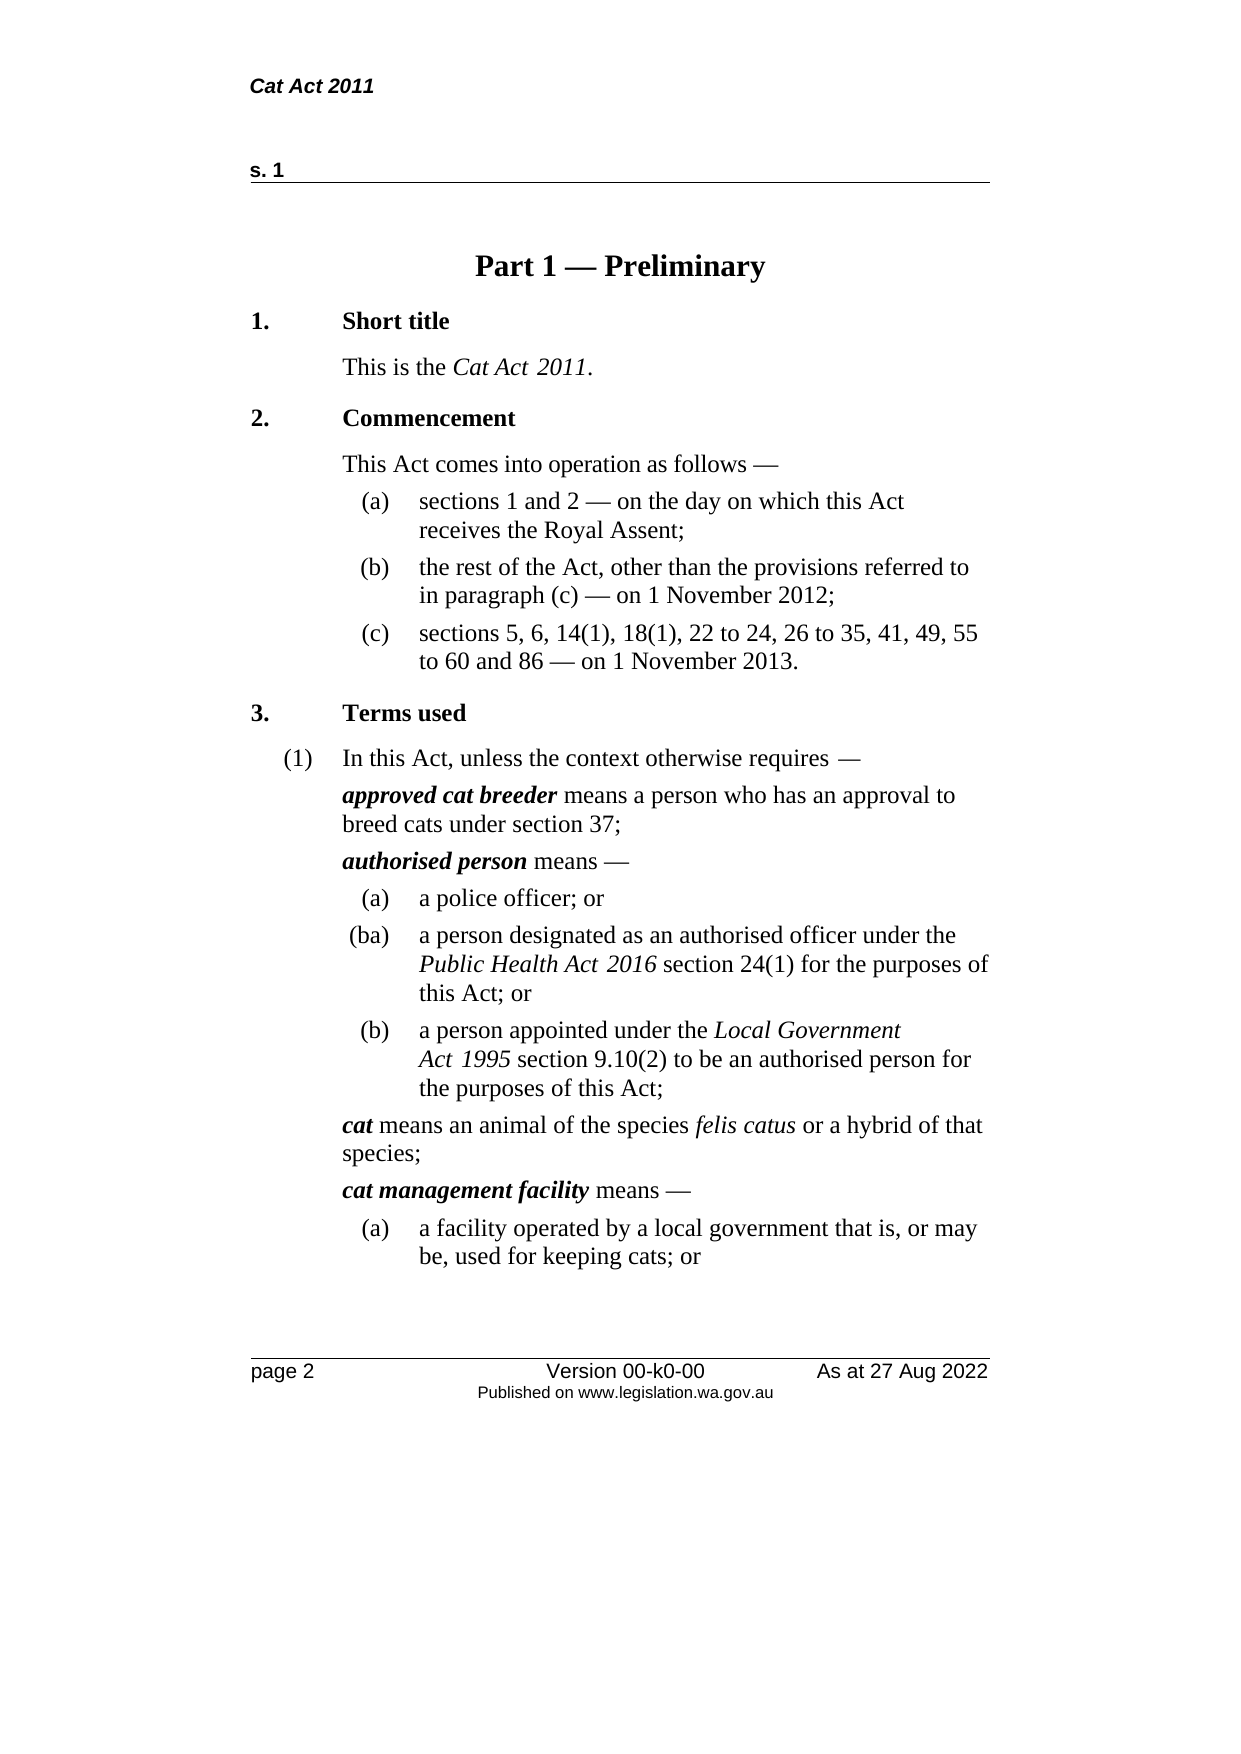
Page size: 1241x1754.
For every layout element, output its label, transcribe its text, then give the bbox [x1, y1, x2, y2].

text This Act comes into operation as follows — [251, 449, 990, 478]
text (b) the rest of the Act, other than the provisions referred to in paragraph (c) — on 1 November 2012; [251, 552, 990, 609]
text (a) sections 1 and 2 — on the day on which this Act receives the Royal Assent; [251, 486, 990, 543]
subtitle 1. Short title [251, 306, 990, 335]
text approved cat breeder means a person who has an approval to breed cats under section 37; [251, 781, 990, 838]
text cat management facility means — [251, 1176, 990, 1204]
subtitle Part 1 — Preliminary [251, 247, 990, 283]
text (a) a facility operated by a local government that is, or may be, used for keeping cats; or [251, 1213, 990, 1270]
text (b) a person appointed under the Local Government Act 1995 section 9.10(2) to be an authorised person for the purposes of this Act; [251, 1015, 990, 1101]
text (c) sections 5, 6, 14(1), 18(1), 22 to 24, 26 to 35, 41, 49, 55 to 60 and 86 — on 1 November 2013. [251, 618, 990, 675]
text This is the Cat Act 2011. [251, 352, 990, 381]
text (1) In this Act, unless the context otherwise requires — [251, 743, 990, 772]
text authorised person means — [251, 846, 990, 875]
text (a) a police officer; or [251, 883, 990, 912]
subtitle 2. Commencement [251, 403, 990, 432]
subtitle 3. Terms used [251, 698, 990, 727]
text (ba) a person designated as an authorised officer under the Public Health Act 2016 section 24(1) for the purposes of this Act; or [251, 921, 990, 1007]
text cat means an animal of the species felis catus or a hybrid of that species; [251, 1110, 990, 1167]
